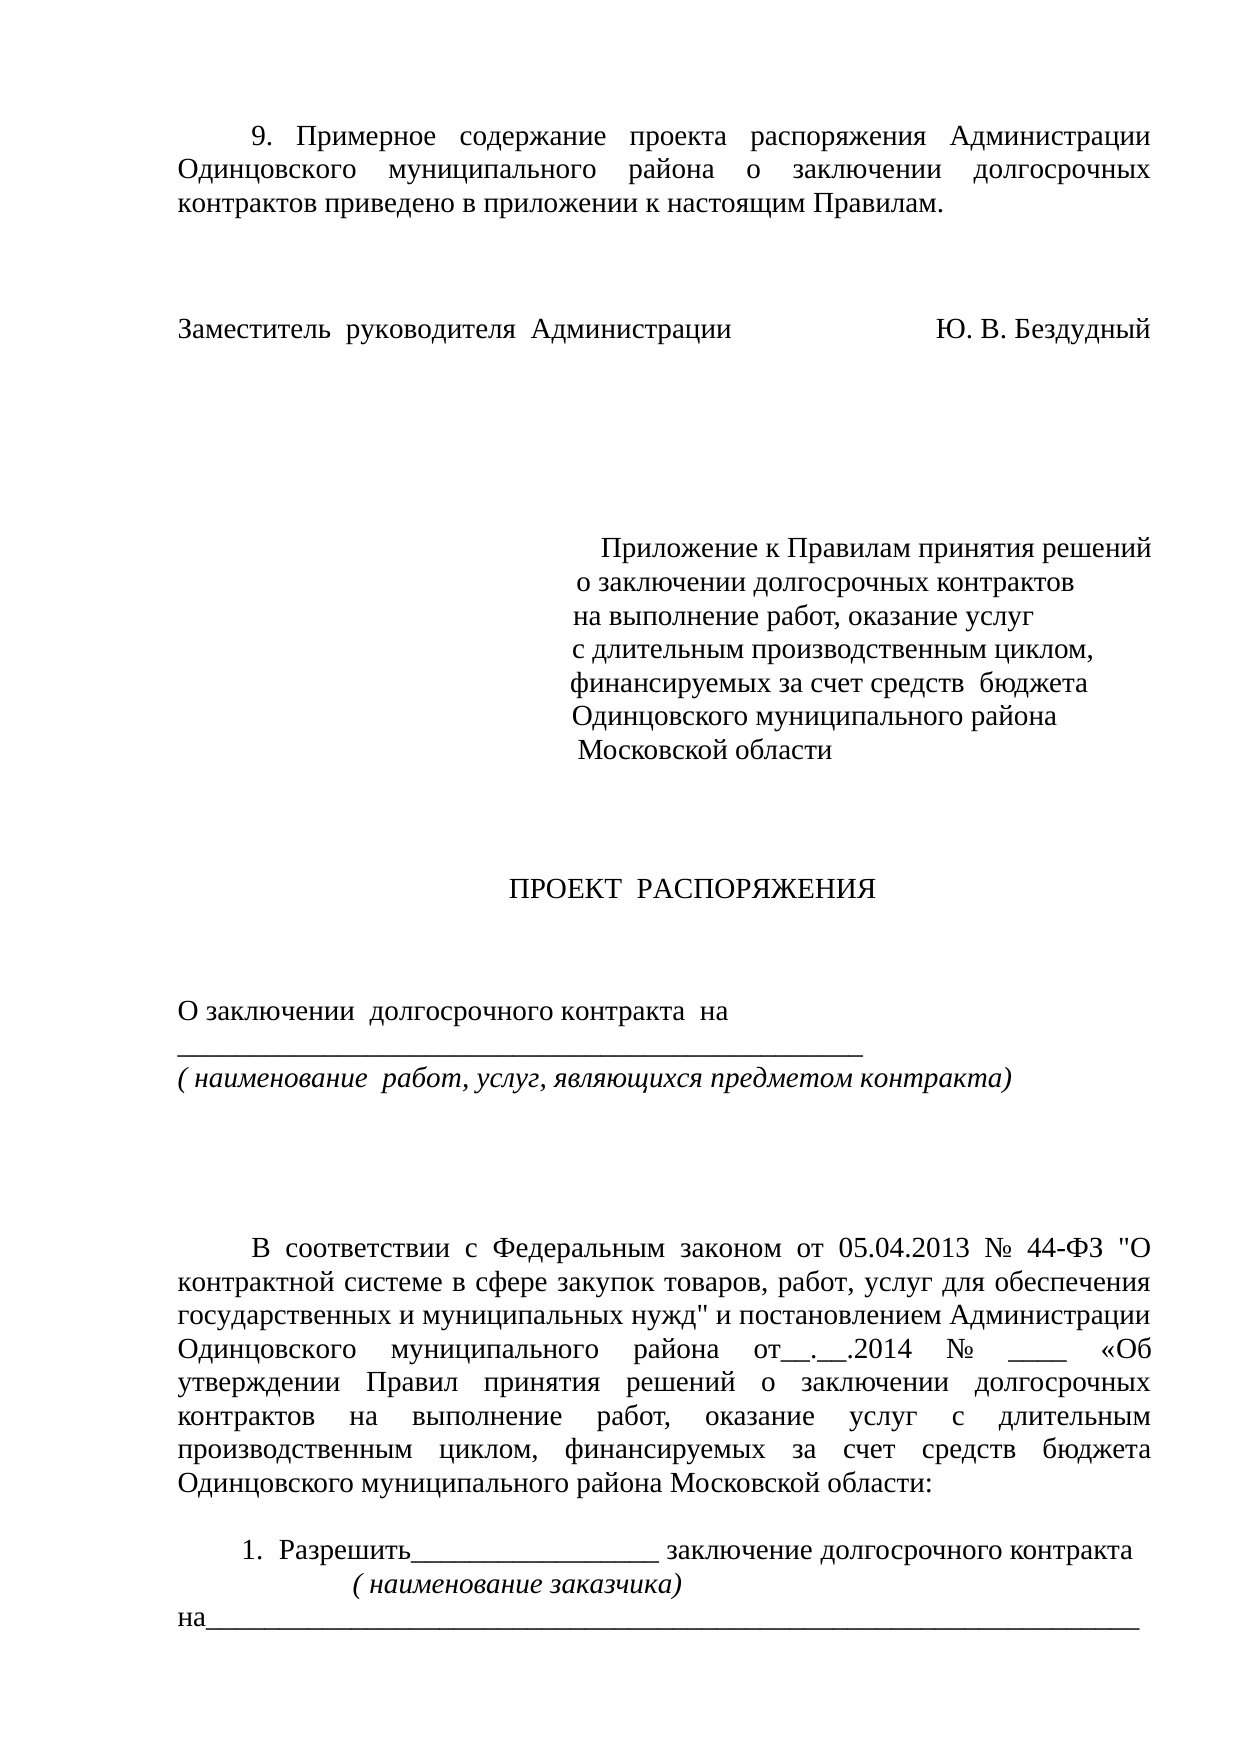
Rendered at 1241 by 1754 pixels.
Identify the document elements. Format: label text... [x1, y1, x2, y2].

text ( наименование работ, услуг, являющихся предметом контракта) [177, 1060, 1152, 1093]
text ( наименование заказчика) [177, 1566, 1152, 1599]
text В соответствии с Федеральным законом от 05.04.2013 № 44-ФЗ "О контрактной системе в сфере закупок товаров, работ, услуг для обеспечения государственных и муниципальных нужд" и постановлением Администрации Одинцовского муниципального района от__.__.2014 № ____ «Об утверждении Правил принятия решений о заключении долгосрочных контрактов на выполнение работ, оказание услуг с длительным производственным циклом, финансируемых за счет средств бюджета Одинцовского муниципального района Московской области: [177, 1230, 1152, 1499]
text Заместитель руководителя Администрации Ю. В. Бездудный [177, 312, 1152, 345]
text на выполнение работ, оказание услуг [177, 598, 1152, 631]
text Московской области [177, 732, 1152, 765]
text 9. Примерное содержание проекта распоряжения Администрации Одинцовского муниципального района о заключении долгосрочных контрактов приведено в приложении к настоящим Правилам. [177, 118, 1152, 219]
list Разрешить_________________ заключение долгосрочного контракта [241, 1532, 1152, 1566]
text Приложение к Правилам принятия решений [177, 531, 1152, 564]
text О заключении долгосрочного контракта на _______________________________________________ [177, 993, 1152, 1060]
text Одинцовского муниципального района [177, 698, 1152, 732]
text на________________________________________________________________ [177, 1599, 1152, 1633]
text о заключении долгосрочных контрактов [177, 564, 1152, 598]
text с длительным производственным циклом, [177, 631, 1152, 665]
text ПРОЕКТ РАСПОРЯЖЕНИЯ [177, 871, 1152, 905]
text финансируемых за счет средств бюджета [177, 665, 1152, 698]
